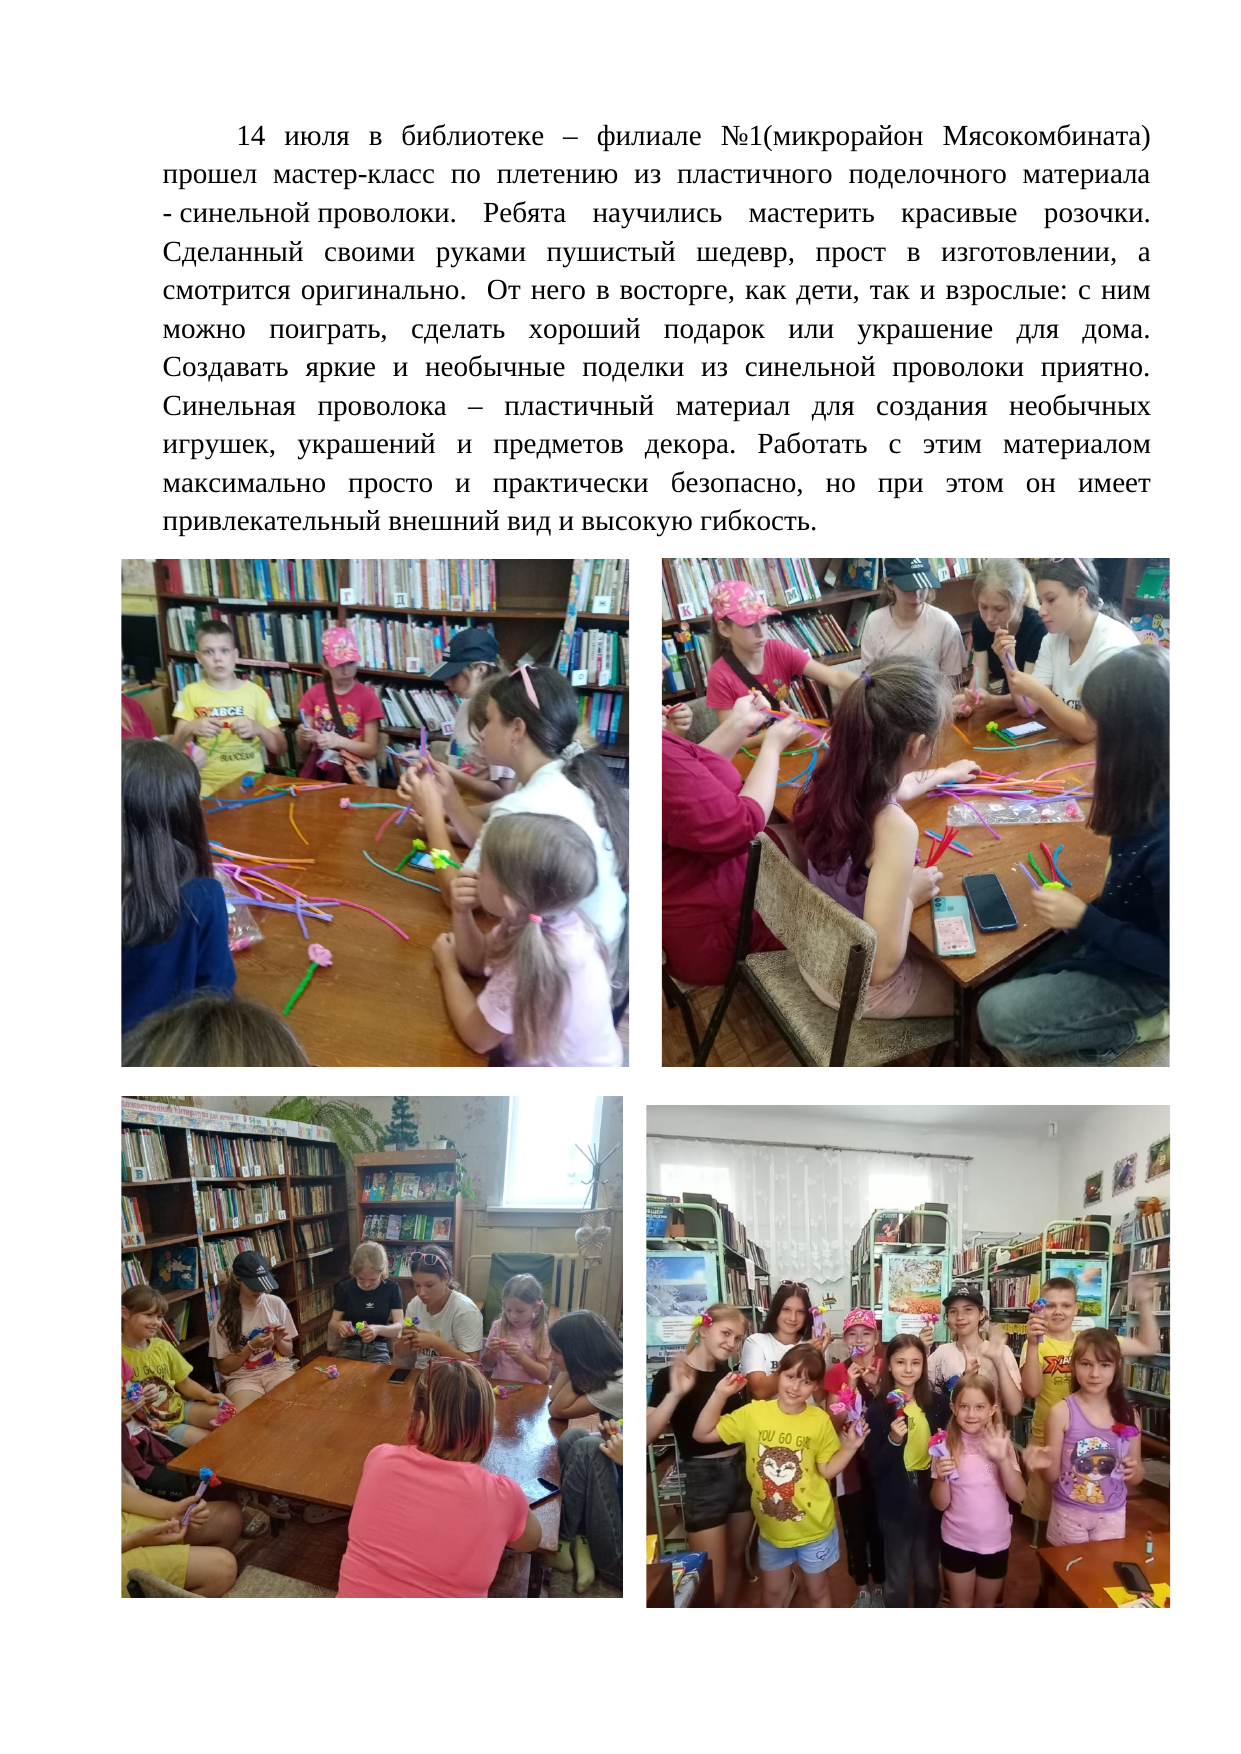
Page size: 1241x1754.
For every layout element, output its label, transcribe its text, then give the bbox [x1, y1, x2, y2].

picture [661, 558, 1170, 1067]
text 14 июля в библиотеке – филиале №1(микрорайон Мясокомбината) прошел мастер-класс по плетению из пластичного поделочного материала - синельной проволоки. Ребята научились мастерить красивые розочки. Сделанный своими руками пушистый шедевр, прост в изготовлении, а смотрится оригинально. От него в восторге, как дети, так и взрослые: с ним можно поиграть, сделать хороший подарок или украшение для дома. Создавать яркие и необычные поделки из синельной проволоки приятно. Синельная проволока – пластичный материал для создания необычных игрушек, украшений и предметов декора. Работать с этим материалом максимально просто и практически безопасно, но при этом он имеет привлекательный внешний вид и высокую гибкость. [162, 118, 1152, 537]
picture [121, 1096, 623, 1598]
picture [646, 1105, 1171, 1608]
picture [121, 559, 630, 1067]
